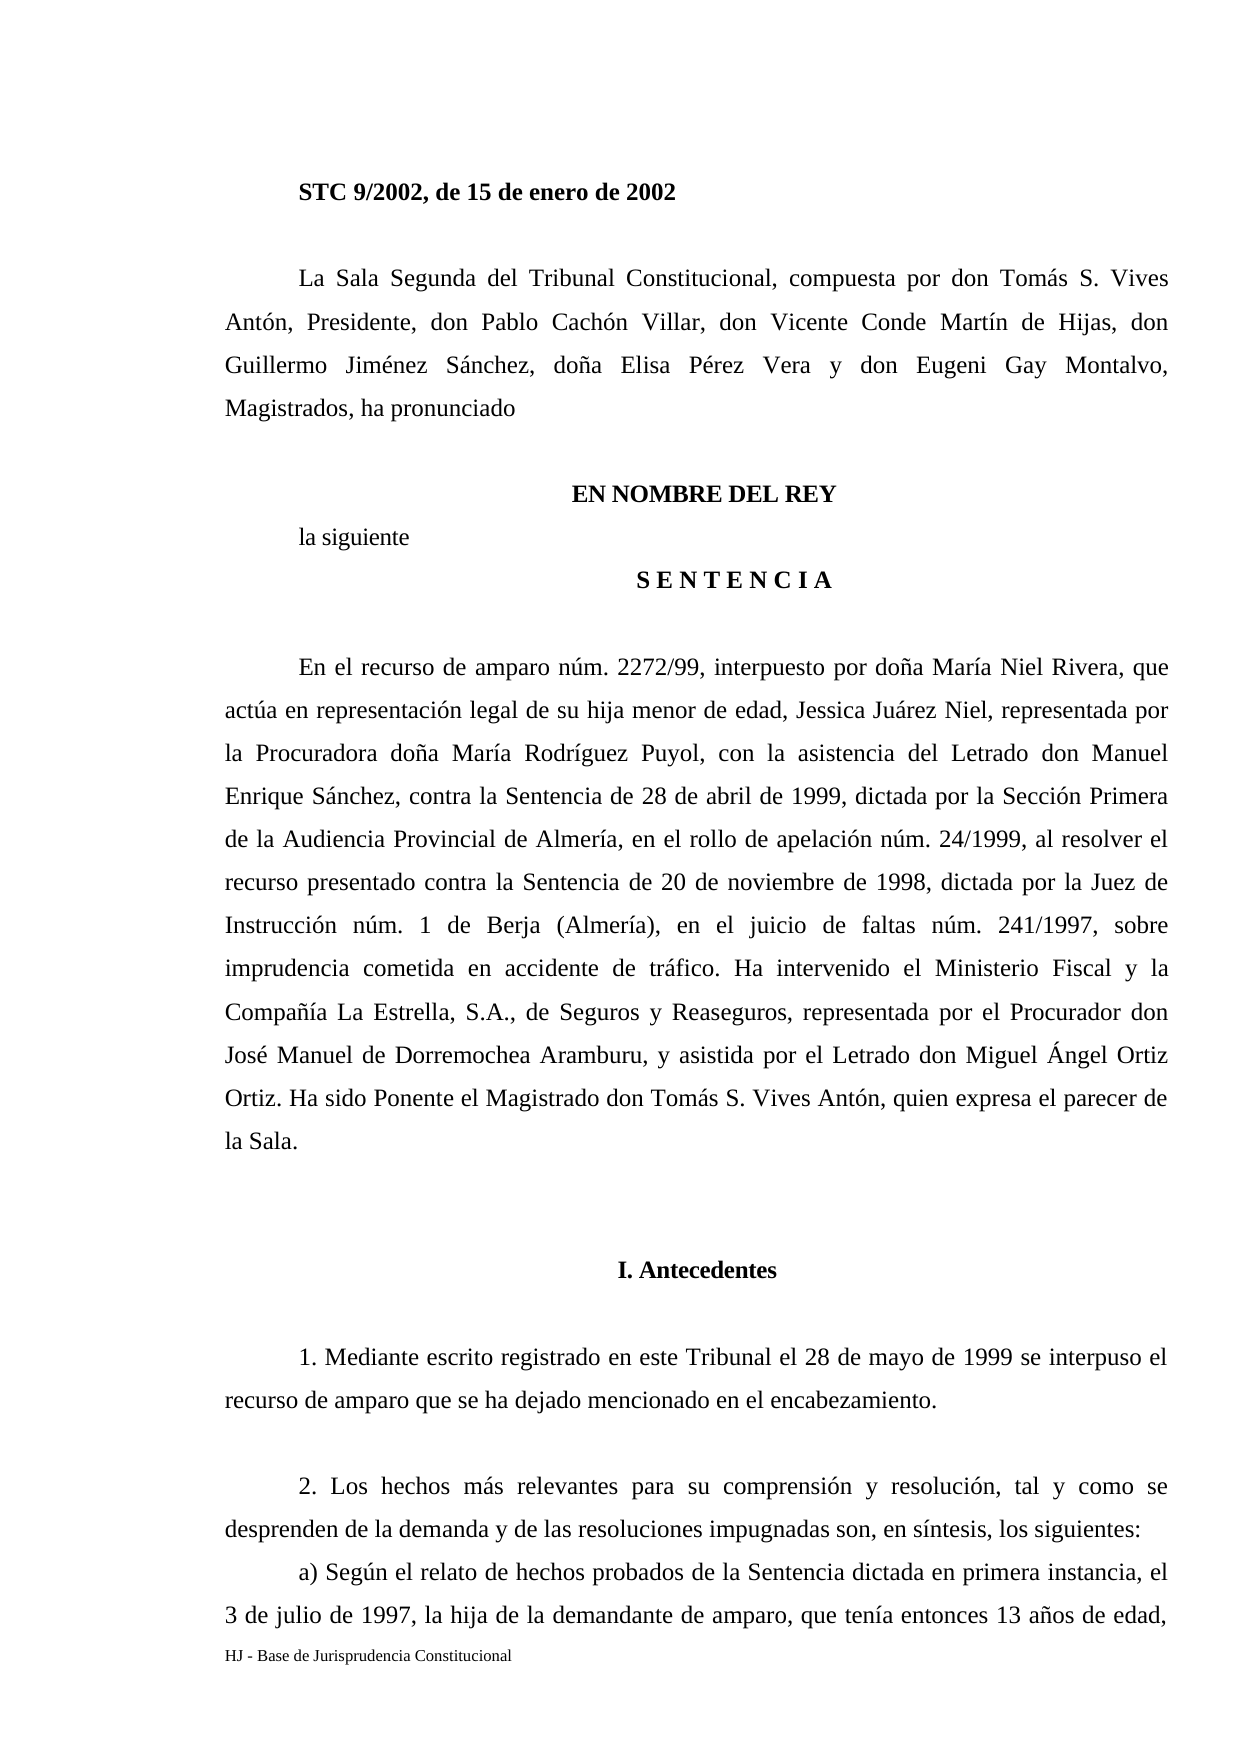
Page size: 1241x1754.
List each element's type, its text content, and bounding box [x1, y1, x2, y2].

text EN NOMBRE DEL REY [224, 479, 1110, 508]
text S E N T E N C I A [224, 565, 1169, 594]
text la siguiente [224, 522, 1110, 551]
text STC 9/2002, de 15 de enero de 2002 [224, 177, 1169, 206]
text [224, 1557, 1169, 1629]
text 1. Mediante escrito registrado en este Tribunal el 28 de mayo de 1999 se interpuso el recurso de amparo que se ha dejado mencionado en el encabezamiento. [224, 1342, 1169, 1413]
text 2. Los hechos más relevantes para su comprensión y resolución, tal y como se desprenden de la demanda y de las resoluciones impugnadas son, en síntesis, los siguientes: [224, 1471, 1169, 1543]
text I. Antecedentes [224, 1255, 1169, 1284]
text En el recurso de amparo núm. 2272/99, interpuesto por doña María Niel Rivera, que actúa en representación legal de su hija menor de edad, Jessica Juárez Niel, representada por la Procuradora doña María Rodríguez Puyol, con la asistencia del Letrado don Manuel Enrique Sánchez, contra la Sentencia de 28 de abril de 1999, dictada por la Sección Primera de la Audiencia Provincial de Almería, en el rollo de apelación núm. 24/1999, al resolver el recurso presentado contra la Sentencia de 20 de noviembre de 1998, dictada por la Juez de Instrucción núm. 1 de Berja (Almería), en el juicio de faltas núm. 241/1997, sobre imprudencia cometida en accidente de tráfico. Ha intervenido el Ministerio Fiscal y la Compañía La Estrella, S.A., de Seguros y Reaseguros, representada por el Procurador don José Manuel de Dorremochea Aramburu, y asistida por el Letrado don Miguel Ángel Ortiz Ortiz. Ha sido Ponente el Magistrado don Tomás S. Vives Antón, quien expresa el parecer de la Sala. [224, 652, 1169, 1155]
text La Sala Segunda del Tribunal Constitucional, compuesta por don Tomás S. Vives Antón, Presidente, don Pablo Cachón Villar, don Vicente Conde Martín de Hijas, don Guillermo Jiménez Sánchez, doña Elisa Pérez Vera y don Eugeni Gay Montalvo, Magistrados, ha pronunciado [224, 263, 1169, 422]
